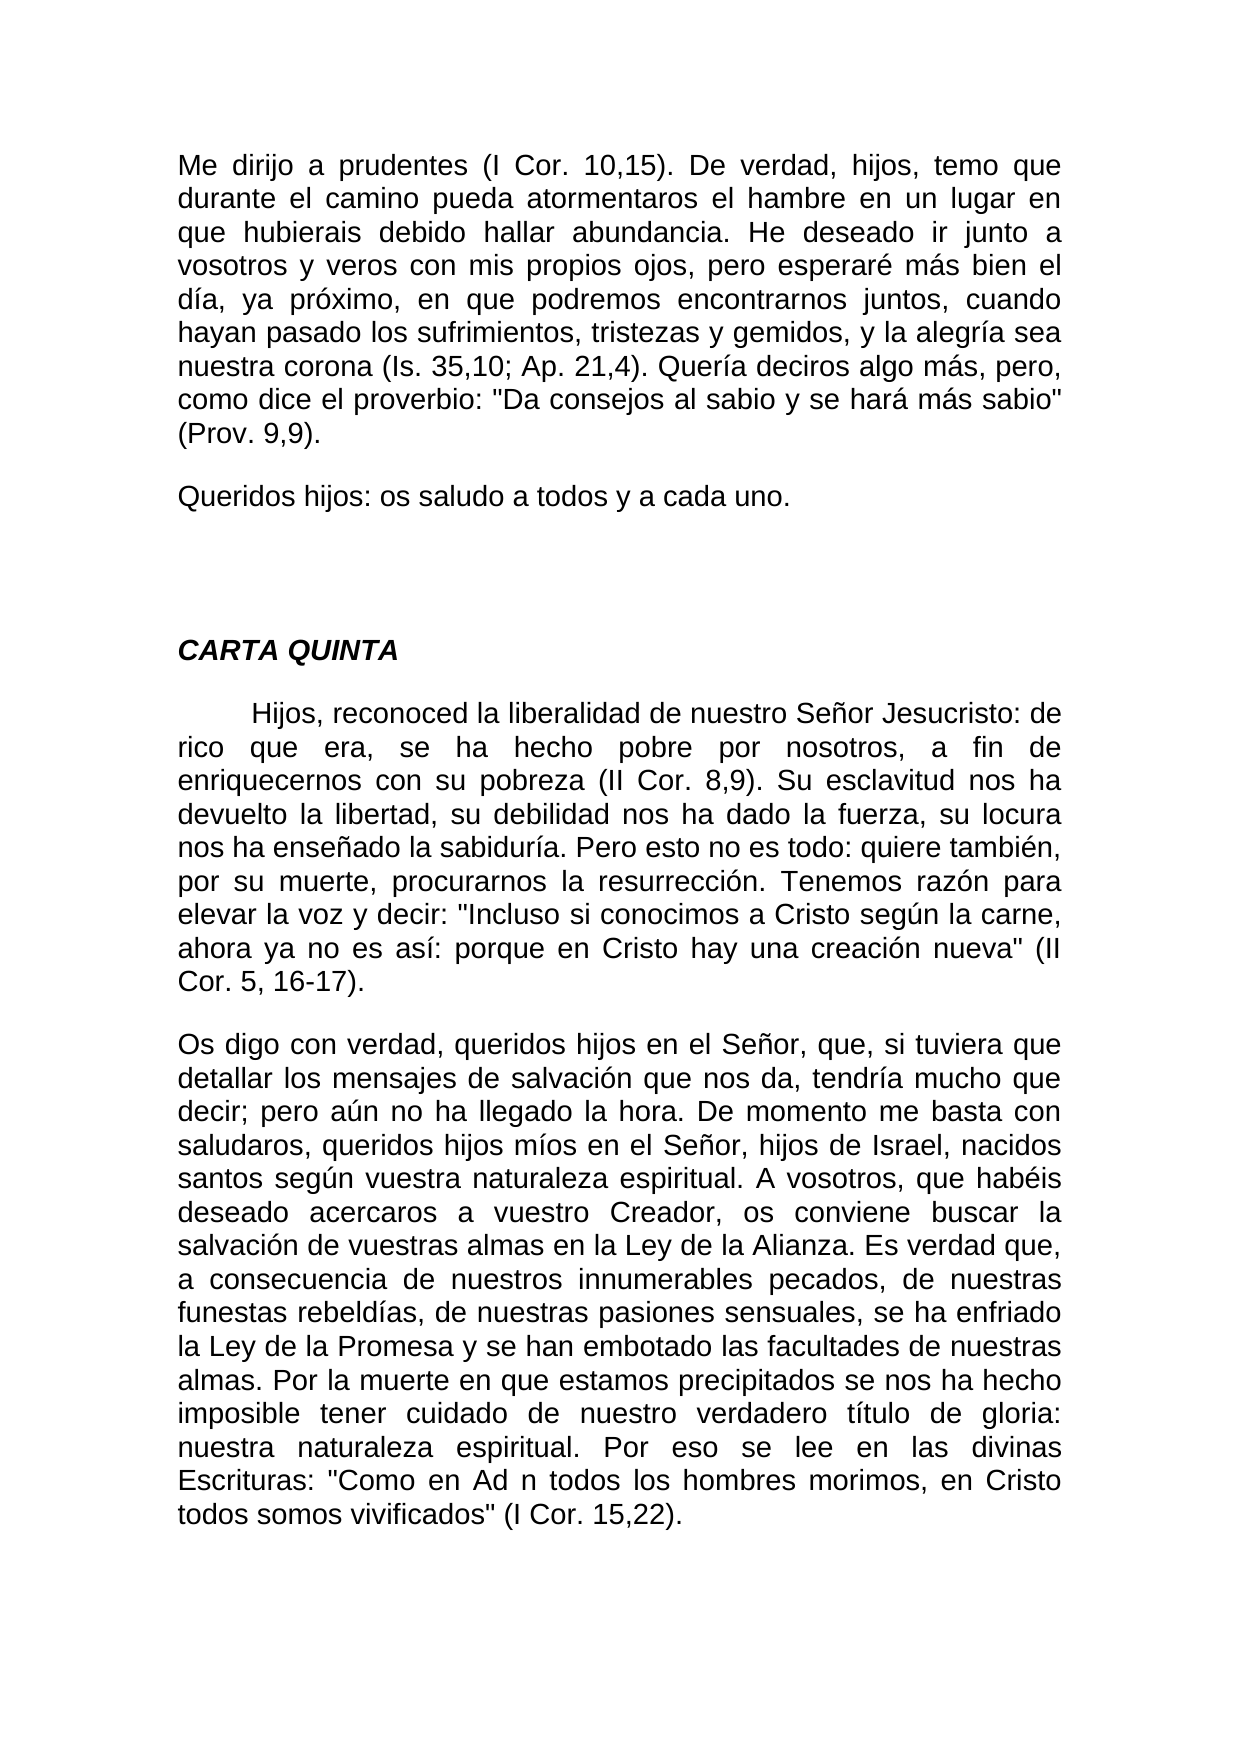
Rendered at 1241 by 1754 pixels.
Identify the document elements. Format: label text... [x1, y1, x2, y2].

text CARTA QUINTA [177, 633, 1063, 667]
text Me dirijo a prudentes (I Cor. 10,15). De verdad, hijos, temo que durante el camino pueda atormentaros el hambre en un lugar en que hubierais debido hallar abundancia. He deseado ir junto a vosotros y veros con mis propios ojos, pero esperaré más bien el día, ya próximo, en que podremos encontrarnos juntos, cuando hayan pasado los sufrimientos, tristezas y gemidos, y la alegría sea nuestra corona (Is. 35,10; Ap. 21,4). Quería deciros algo más, pero, como dice el proverbio: "Da consejos al sabio y se hará más sabio" (Prov. 9,9). [177, 148, 1063, 449]
text Os digo con verdad, queridos hijos en el Señor, que, si tuviera que detallar los mensajes de salvación que nos da, tendría mucho que decir; pero aún no ha llegado la hora. De momento me basta con saludaros, queridos hijos míos en el Señor, hijos de Israel, nacidos santos según vuestra naturaleza espiritual. A vosotros, que habéis deseado acercaros a vuestro Creador, os conviene buscar la salvación de vuestras almas en la Ley de la Alianza. Es verdad que, a consecuencia de nuestros innumerables pecados, de nuestras funestas rebeldías, de nuestras pasiones sensuales, se ha enfriado la Ley de la Promesa y se han embotado las facultades de nuestras almas. Por la muerte en que estamos precipitados se nos ha hecho imposible tener cuidado de nuestro verdadero título de gloria: nuestra naturaleza espiritual. Por eso se lee en las divinas Escrituras: "Como en Ad n todos los hombres morimos, en Cristo todos somos vivificados" (I Cor. 15,22). [177, 1027, 1063, 1530]
text Queridos hijos: os saludo a todos y a cada uno. [177, 479, 1063, 512]
text Hijos, reconoced la liberalidad de nuestro Señor Jesucristo: de rico que era, se ha hecho pobre por nosotros, a fin de enriquecernos con su pobreza (II Cor. 8,9). Su esclavitud nos ha devuelto la libertad, su debilidad nos ha dado la fuerza, su locura nos ha enseñado la sabiduría. Pero esto no es todo: quiere también, por su muerte, procurarnos la resurrección. Tenemos razón para elevar la voz y decir: "Incluso si conocimos a Cristo según la carne, ahora ya no es así: porque en Cristo hay una creación nueva" (II Cor. 5, 16-17). [177, 696, 1063, 998]
